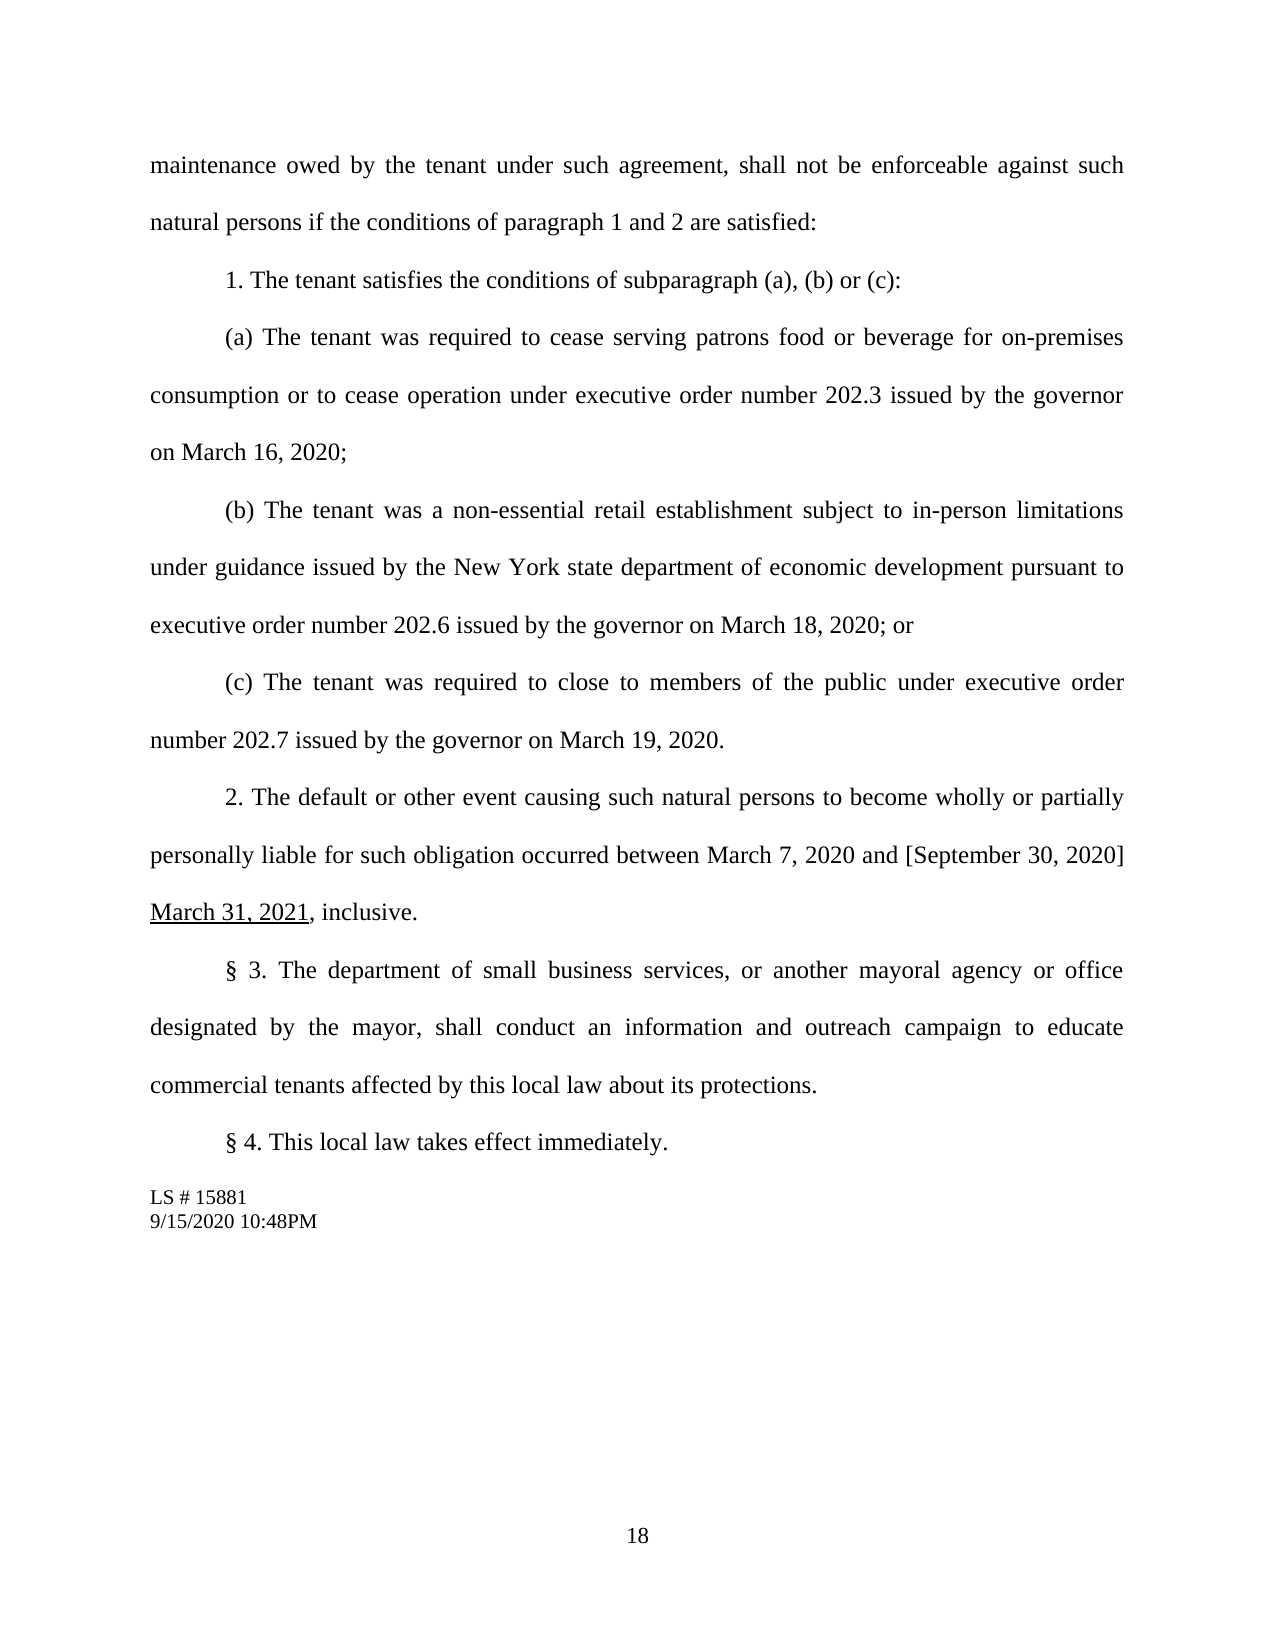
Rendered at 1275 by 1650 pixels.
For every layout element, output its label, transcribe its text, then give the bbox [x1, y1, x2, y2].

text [150, 150, 1125, 236]
text 2. The default or other event causing such natural persons to become wholly or partially personally liable for such obligation occurred between March 7, 2020 and [September 30, 2020] March 31, 2021, inclusive. [150, 782, 1125, 926]
text § 3. The department of small business services, or another mayoral agency or office designated by the mayor, shall conduct an information and outreach campaign to educate commercial tenants affected by this local law about its protections. [150, 955, 1125, 1099]
text § 4. This local law takes effect immediately. [150, 1127, 1125, 1156]
text LS # 15881 [150, 1185, 1125, 1209]
text (a) The tenant was required to cease serving patrons food or beverage for on-premises consumption or to cease operation under executive order number 202.3 issued by the governor on March 16, 2020; [150, 322, 1125, 466]
text 9/15/2020 10:48PM [150, 1209, 1125, 1233]
text 1. The tenant satisfies the conditions of subparagraph (a), (b) or (c): [150, 265, 1125, 294]
text (b) The tenant was a non-essential retail establishment subject to in-person limitations under guidance issued by the New York state department of economic development pursuant to executive order number 202.6 issued by the governor on March 18, 2020; or [150, 495, 1125, 639]
text (c) The tenant was required to close to members of the public under executive order number 202.7 issued by the governor on March 19, 2020. [150, 667, 1125, 754]
